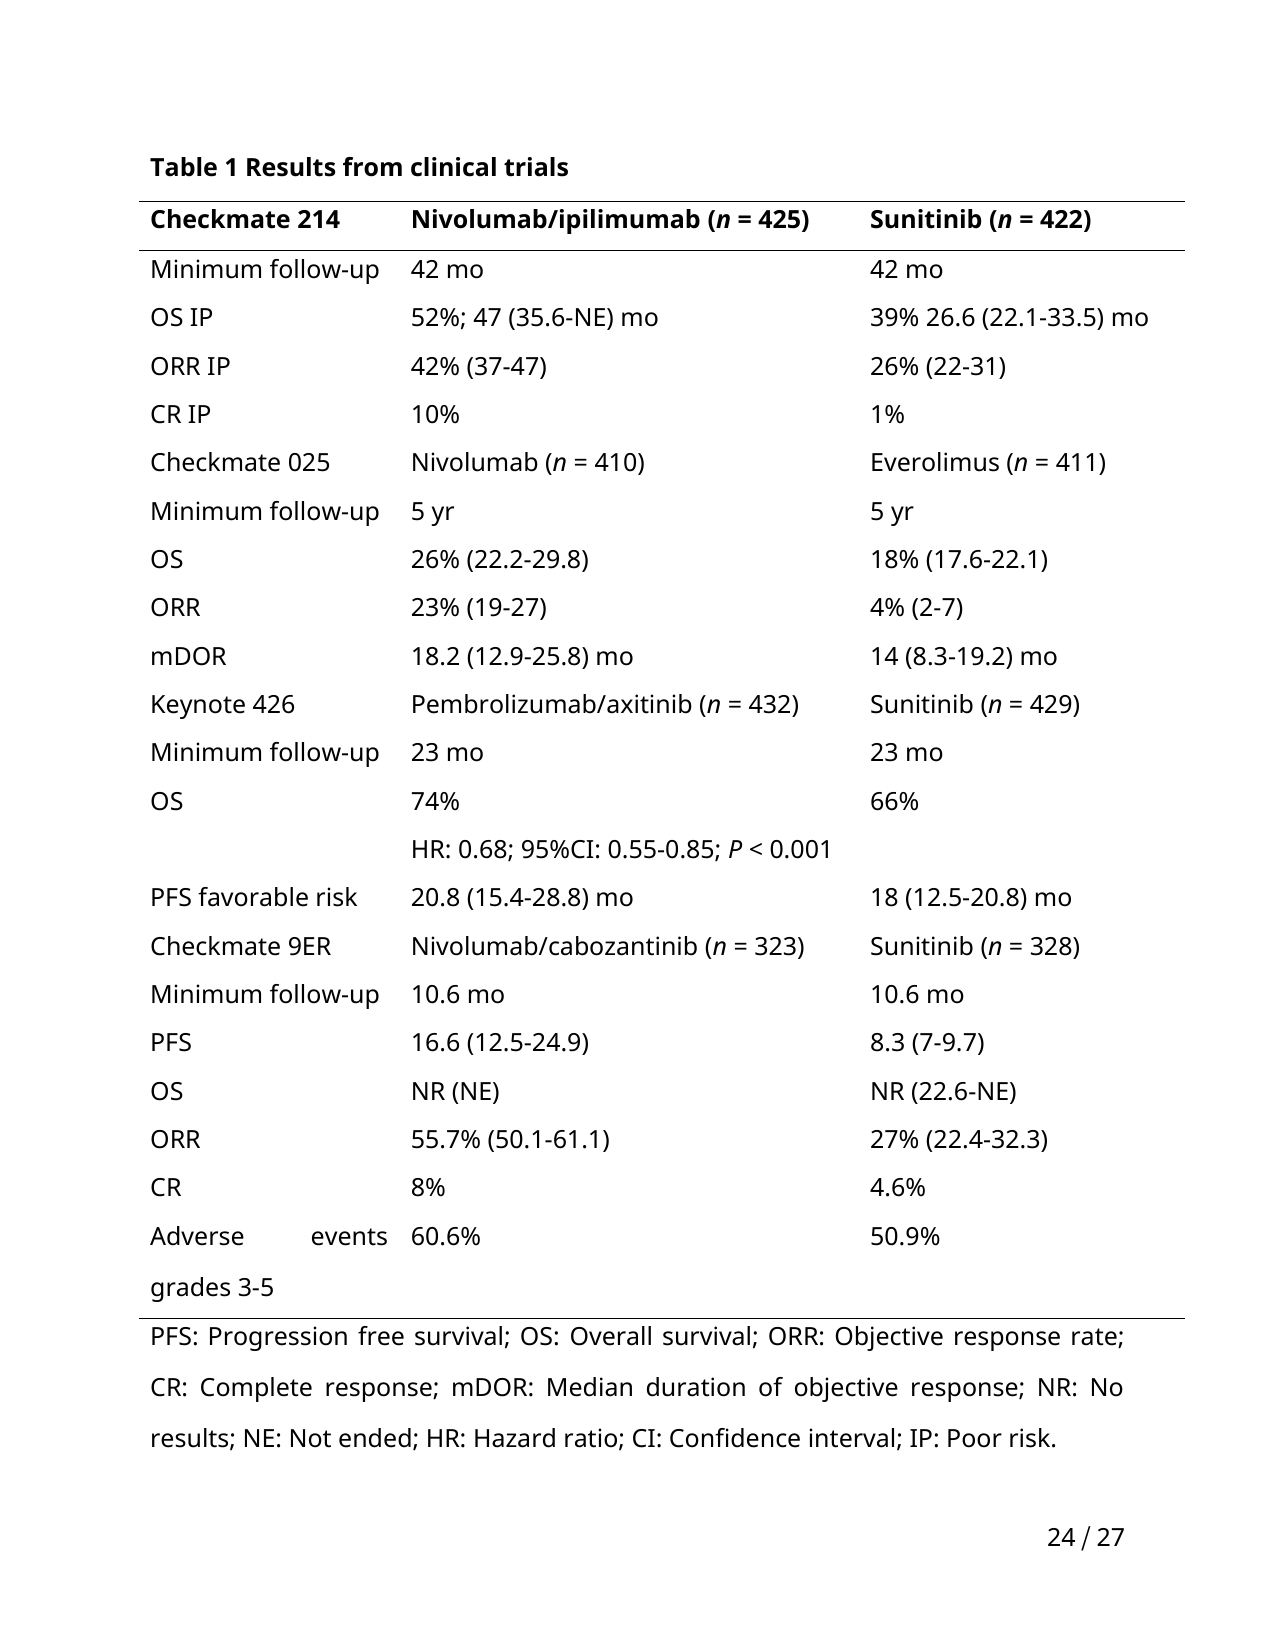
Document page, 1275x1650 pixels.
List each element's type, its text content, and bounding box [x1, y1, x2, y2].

table_cell 42 mo [399, 251, 859, 300]
table_cell 18.2 (12.9-25.8) mo [399, 638, 859, 686]
table_cell 27% (22.4-32.3) [859, 1121, 1185, 1170]
table_cell 42% (37-47) [399, 348, 859, 396]
table_cell Nivolumab (n = 410) [399, 445, 859, 493]
table_cell 5 yr [859, 493, 1185, 541]
table_cell Everolimus (n = 411) [859, 445, 1185, 493]
table_cell OS [139, 783, 399, 880]
table_cell 18% (17.6-22.1) [859, 541, 1185, 590]
table_cell 10.6 mo [399, 976, 859, 1025]
table_cell 14 (8.3-19.2) mo [859, 638, 1185, 686]
table_cell 18 (12.5-20.8) mo [859, 880, 1185, 928]
table_cell 4.6% [859, 1170, 1185, 1218]
table_cell ORR [139, 1121, 399, 1170]
table_cell Pembrolizumab/axitinib (n = 432) [399, 686, 859, 735]
table_cell ORR [139, 590, 399, 638]
table_cell 8.3 (7-9.7) [859, 1025, 1185, 1073]
table_cell 5 yr [399, 493, 859, 541]
table_cell PFS favorable risk [139, 880, 399, 928]
table_cell 4% (2-7) [859, 590, 1185, 638]
table_cell PFS [139, 1025, 399, 1073]
table_cell CR [139, 1170, 399, 1218]
table_cell Minimum follow-up [139, 976, 399, 1025]
table_cell 26% (22-31) [859, 348, 1185, 396]
table_cell NR (22.6-NE) [859, 1073, 1185, 1121]
table_cell Minimum follow-up [139, 493, 399, 541]
table_cell 52%; 47 (35.6-NE) mo [399, 300, 859, 348]
table_cell Adverse events grades 3-5 [139, 1218, 399, 1317]
table_cell Minimum follow-up [139, 735, 399, 783]
table_cell HR: 0.68; 95%CI: 0.55-0.85; P < 0.001 [399, 831, 1185, 880]
table_cell 39% 26.6 (22.1-33.5) mo [859, 300, 1185, 348]
table_cell 26% (22.2-29.8) [399, 541, 859, 590]
table_cell 23% (19-27) [399, 590, 859, 638]
table_cell ORR IP [139, 348, 399, 396]
text PFS: Progression free survival; OS: Overall survival; ORR: Objective response rate; CR: Complete response; mDOR: Median duration of objective response; NR: No results; NE: Not ended; HR: Hazard ratio; CI: Confidence interval; IP: Poor risk. [150, 1319, 1125, 1455]
table_cell Sunitinib (n = 429) [859, 686, 1185, 735]
table_cell mDOR [139, 638, 399, 686]
table_cell OS IP [139, 300, 399, 348]
table_header Sunitinib (n = 422) [859, 202, 1185, 250]
table_cell Keynote 426 [139, 686, 399, 735]
table_cell Checkmate 025 [139, 445, 399, 493]
table_cell Nivolumab/cabozantinib (n = 323) [399, 928, 859, 976]
table_cell 23 mo [859, 735, 1185, 783]
table_cell 42 mo [859, 251, 1185, 300]
text Table 1 Results from clinical trials [150, 150, 1125, 184]
table_cell 66% [859, 783, 1185, 831]
table_cell Minimum follow-up [139, 251, 399, 300]
table_cell 60.6% [399, 1218, 859, 1317]
table_cell CR IP [139, 396, 399, 445]
table_cell NR (NE) [399, 1073, 859, 1121]
table_cell 55.7% (50.1-61.1) [399, 1121, 859, 1170]
table_cell OS [139, 1073, 399, 1121]
table_cell Checkmate 9ER [139, 928, 399, 976]
table_header Nivolumab/ipilimumab (n = 425) [399, 202, 859, 250]
table_cell Sunitinib (n = 328) [859, 928, 1185, 976]
table_cell 8% [399, 1170, 859, 1218]
table_cell 23 mo [399, 735, 859, 783]
table_cell 10.6 mo [859, 976, 1185, 1025]
table_cell 74% [399, 783, 859, 831]
table_cell 50.9% [859, 1218, 1185, 1317]
table_cell 10% [399, 396, 859, 445]
table_cell 16.6 (12.5-24.9) [399, 1025, 859, 1073]
table_cell OS [139, 541, 399, 590]
table_cell 1% [859, 396, 1185, 445]
table_header Checkmate 214 [139, 202, 399, 250]
table_cell 20.8 (15.4-28.8) mo [399, 880, 859, 928]
